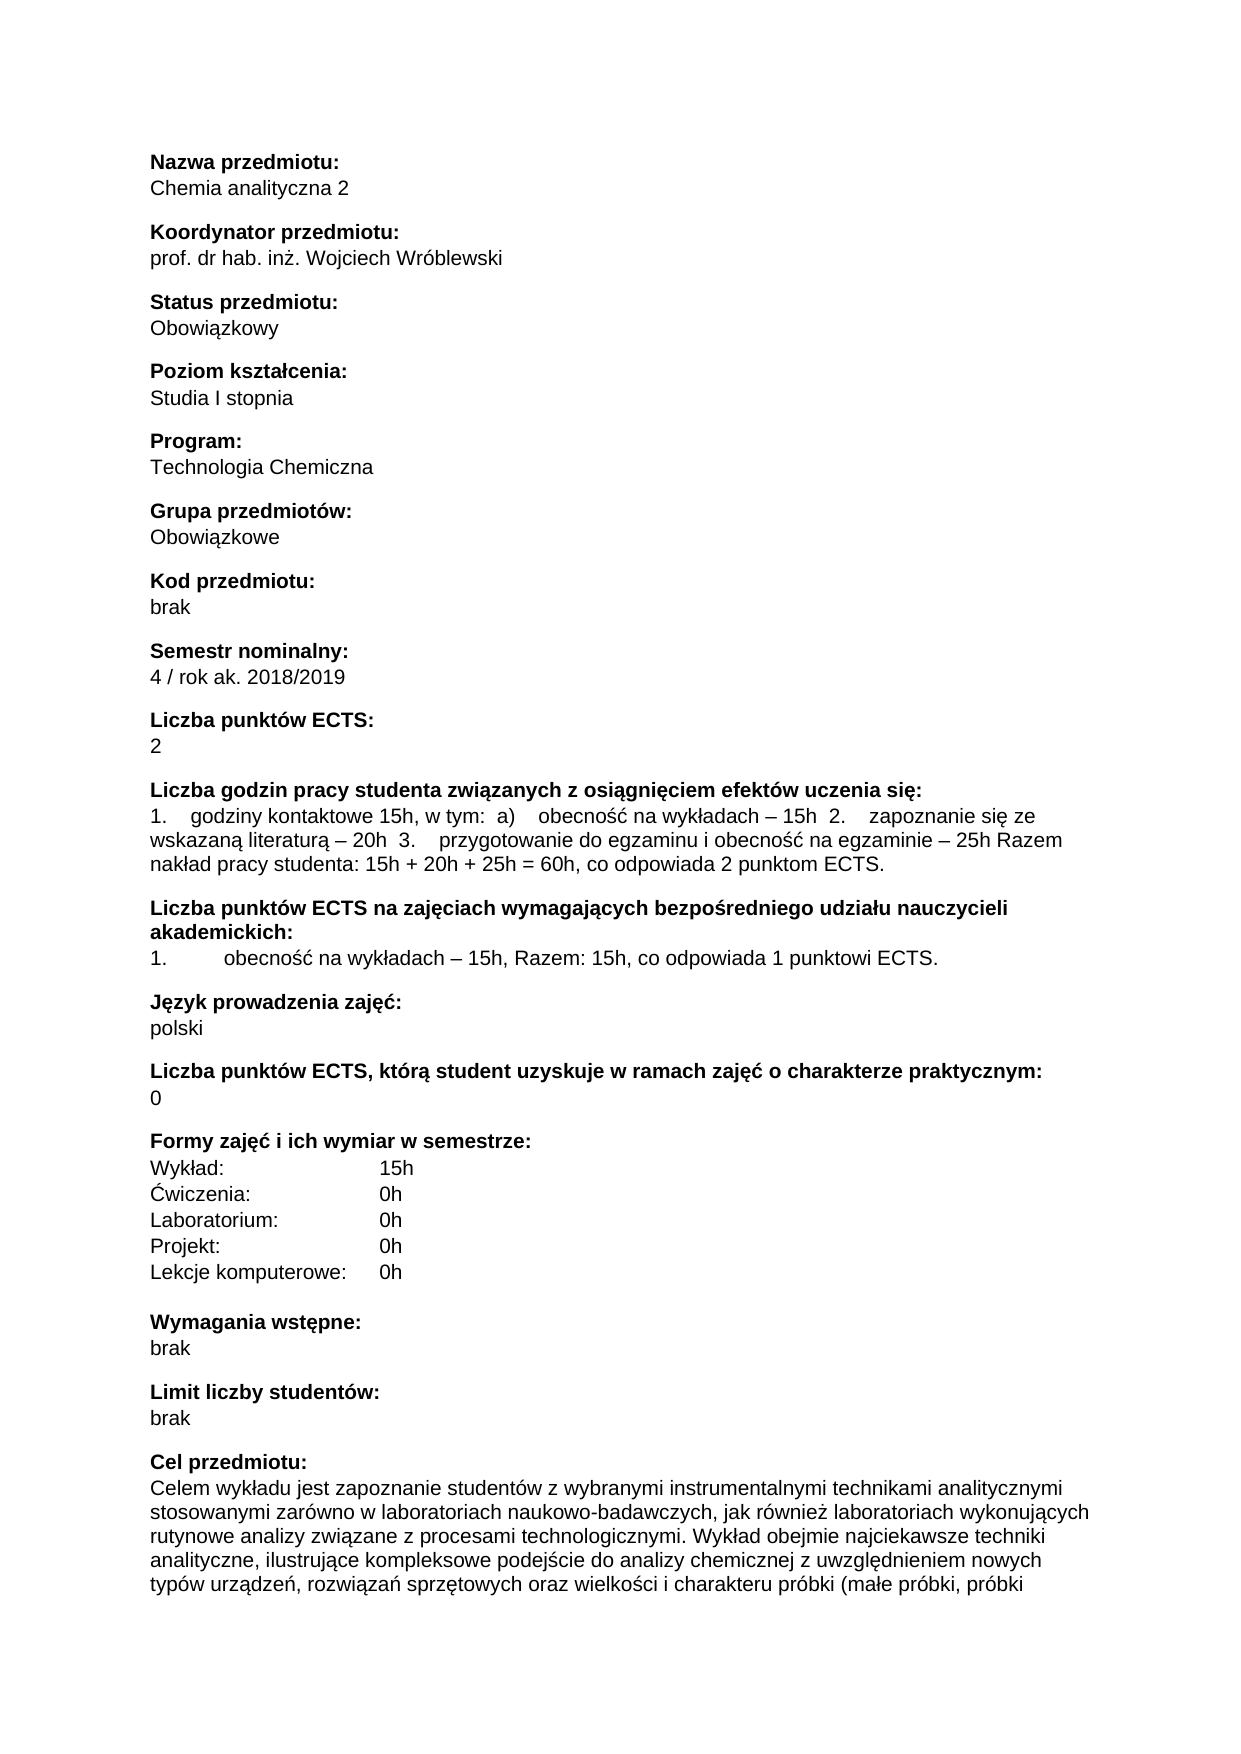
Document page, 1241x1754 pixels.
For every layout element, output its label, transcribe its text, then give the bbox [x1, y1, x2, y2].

table_header Wykład: [140, 1156, 367, 1180]
text Język prowadzenia zajęć: [150, 989, 1090, 1013]
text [150, 1476, 1090, 1595]
table_cell 0h [369, 1206, 597, 1232]
table_cell Ćwiczenia: [140, 1182, 367, 1206]
text 1. obecność na wykładach – 15h, Razem: 15h, co odpowiada 1 punktowi ECTS. [150, 946, 1090, 970]
text Limit liczby studentów: [150, 1380, 1090, 1404]
text brak [150, 1406, 1090, 1430]
text Formy zajęć i ich wymiar w semestrze: [150, 1129, 1090, 1153]
text Poziom kształcenia: [150, 359, 1090, 383]
text 0 [150, 1085, 1090, 1109]
text prof. dr hab. inż. Wojciech Wróblewski [150, 246, 1090, 270]
text Chemia analityczna 2 [150, 176, 1090, 200]
text Koordynator przedmiotu: [150, 220, 1090, 244]
text Wymagania wstępne: [150, 1310, 1090, 1334]
table_cell 0h [369, 1180, 597, 1206]
text Kod przedmiotu: [150, 569, 1090, 593]
text Program: [150, 429, 1090, 453]
text Studia I stopnia [150, 385, 1090, 409]
table_header 15h [369, 1156, 597, 1180]
text Liczba punktów ECTS na zajęciach wymagających bezpośredniego udziału nauczycieli akademickich: [150, 896, 1090, 944]
text polski [150, 1016, 1090, 1039]
text Semestr nominalny: [150, 638, 1090, 662]
text Liczba punktów ECTS, którą student uzyskuje w ramach zajęć o charakterze praktycznym: [150, 1059, 1090, 1083]
text Liczba godzin pracy studenta związanych z osiągnięciem efektów uczenia się: [150, 778, 1090, 802]
text brak [150, 595, 1090, 619]
text brak [150, 1336, 1090, 1360]
text 4 / rok ak. 2018/2019 [150, 664, 1090, 688]
table_cell Laboratorium: [140, 1208, 367, 1232]
text Obowiązkowy [150, 316, 1090, 339]
text 1. godziny kontaktowe 15h, w tym: a) obecność na wykładach – 15h 2. zapoznanie się ze wskazaną literaturą – 20h 3. przygotowanie do egzaminu i obecność na egzaminie – 25h Razem nakład pracy studenta: 15h + 20h + 25h = 60h, co odpowiada 2 punktom ECTS. [150, 804, 1090, 876]
text Status przedmiotu: [150, 289, 1090, 313]
table_cell 0h [369, 1232, 597, 1258]
table_cell Projekt: [140, 1234, 367, 1258]
text Technologia Chemiczna [150, 455, 1090, 479]
table_cell 0h [369, 1258, 597, 1284]
text Liczba punktów ECTS: [150, 708, 1090, 732]
text 2 [150, 734, 1090, 758]
text Grupa przedmiotów: [150, 499, 1090, 523]
table_cell Lekcje komputerowe: [140, 1260, 367, 1284]
text Cel przedmiotu: [150, 1449, 1090, 1473]
text Obowiązkowe [150, 525, 1090, 549]
text Nazwa przedmiotu: [150, 150, 1090, 174]
